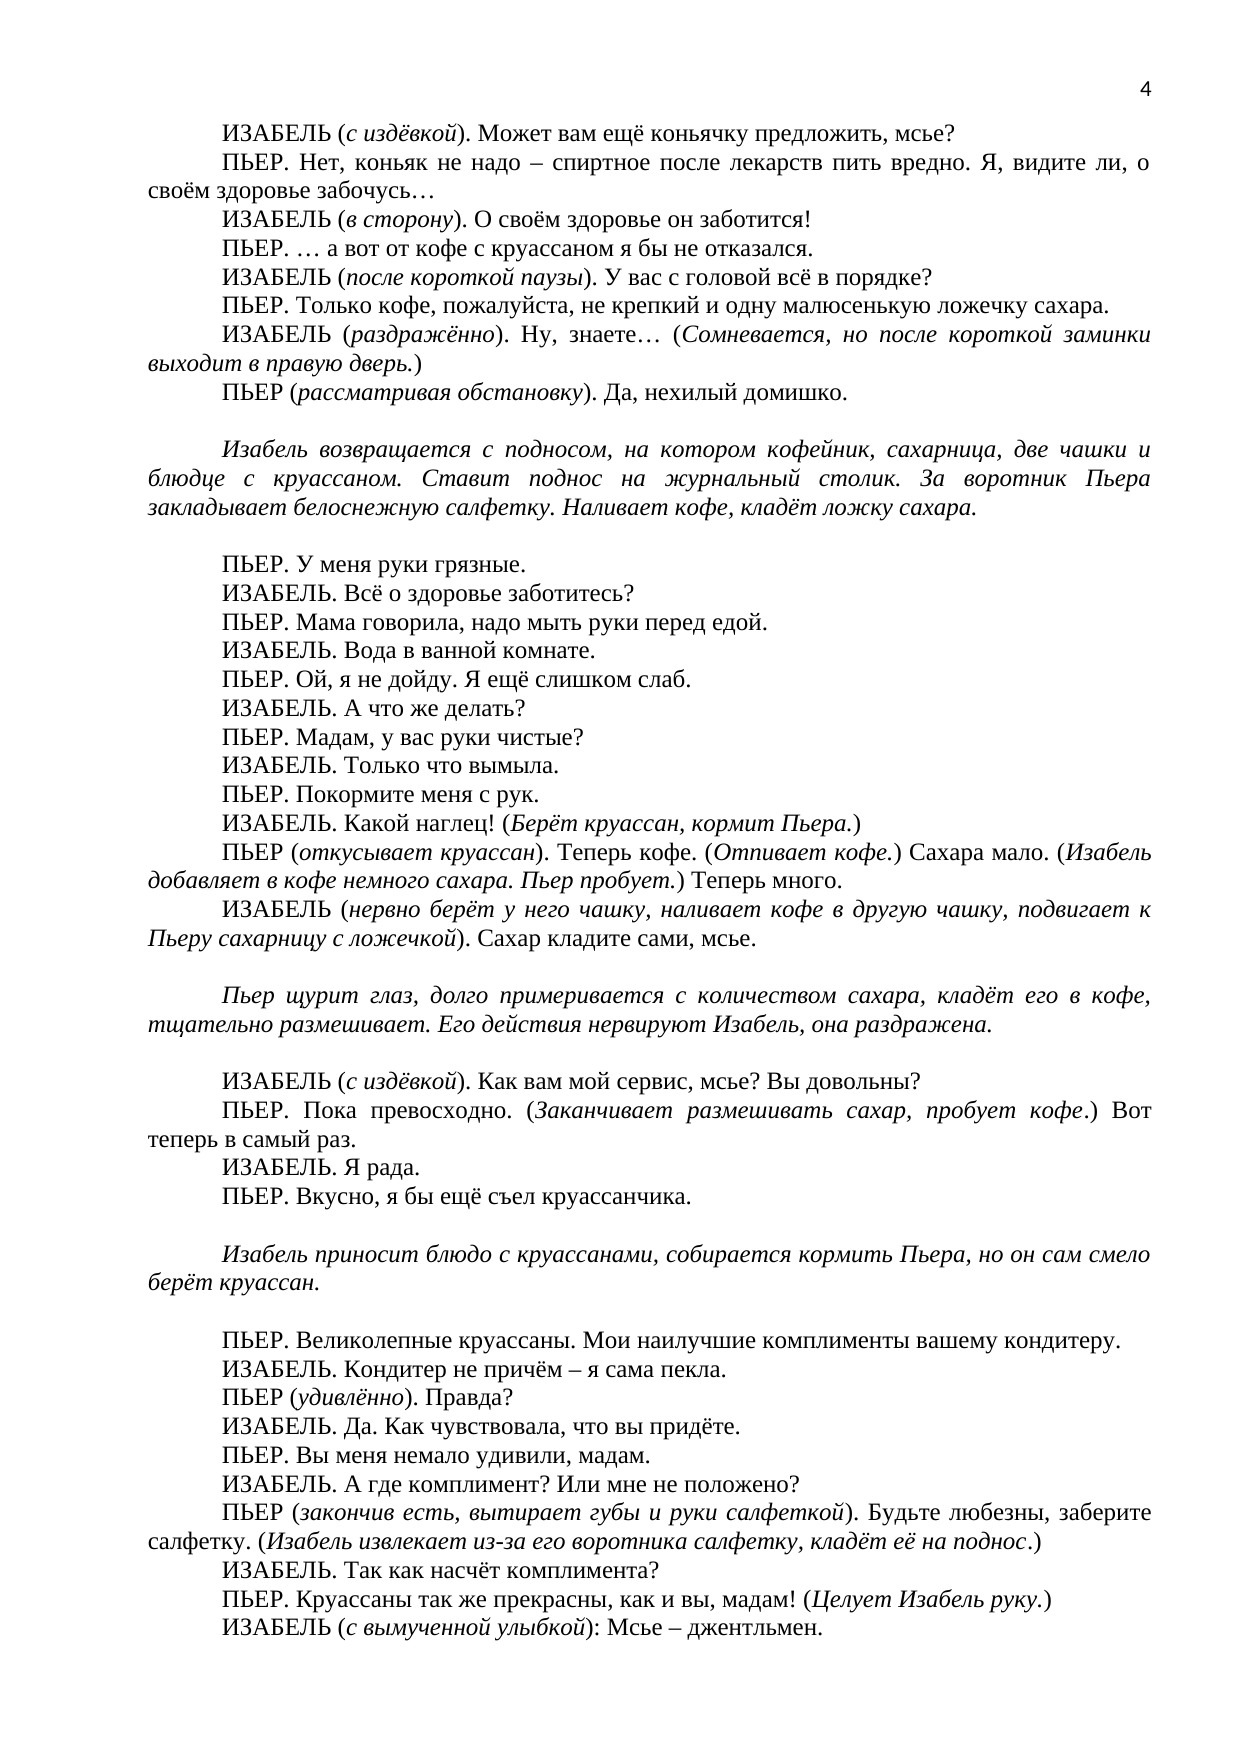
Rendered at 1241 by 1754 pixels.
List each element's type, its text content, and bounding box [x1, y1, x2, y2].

text ПЬЕР. Мама говорила, надо мыть руки перед едой. [148, 607, 1152, 636]
text ПЬЕР. Великолепные круассаны. Мои наилучшие комплименты вашему кондитеру. [148, 1325, 1152, 1354]
text ИЗАБЕЛЬ (с издёвкой). Может вам ещё коньячку предложить, мсье? [148, 118, 1152, 147]
text ИЗАБЕЛЬ. Вода в ванной комнате. [148, 636, 1152, 664]
text ИЗАБЕЛЬ (с издёвкой). Как вам мой сервис, мсье? Вы довольны? [148, 1066, 1152, 1095]
text ИЗАБЕЛЬ. Кондитер не причём – я сама пекла. [148, 1354, 1152, 1382]
text ПЬЕР. У меня руки грязные. [148, 549, 1152, 578]
text ИЗАБЕЛЬ. Какой наглец! (Берёт круассан, кормит Пьера.) [148, 808, 1152, 837]
text ИЗАБЕЛЬ. Я рада. [148, 1152, 1152, 1181]
text ИЗАБЕЛЬ (нервно берёт у него чашку, наливает кофе в другую чашку, подвигает к Пьеру сахарницу с ложечкой). Сахар кладите сами, мсье. [148, 894, 1152, 952]
text ПЬЕР. Вкусно, я бы ещё съел круассанчика. [148, 1181, 1152, 1210]
text ИЗАБЕЛЬ. Да. Как чувствовала, что вы придёте. [148, 1411, 1152, 1440]
text ПЬЕР (закончив есть, вытирает губы и руки салфеткой). Будьте любезны, заберите салфетку. (Изабель извлекает из-за его воротника салфетку, кладёт её на поднос.) [148, 1497, 1152, 1555]
text ИЗАБЕЛЬ. А где комплимент? Или мне не положено? [148, 1469, 1152, 1497]
text ПЬЕР. Только кофе, пожалуйста, не крепкий и одну малюсенькую ложечку сахара. [148, 291, 1152, 319]
text ПЬЕР. Круассаны так же прекрасны, как и вы, мадам! (Целует Изабель руку.) [148, 1584, 1152, 1612]
text ПЬЕР. Ой, я не дойду. Я ещё слишком слаб. [148, 664, 1152, 693]
text ИЗАБЕЛЬ. Только что вымыла. [148, 751, 1152, 779]
text ИЗАБЕЛЬ (в сторону). О своём здоровье он заботится! [148, 204, 1152, 233]
text Изабель приносит блюдо с круассанами, собирается кормить Пьера, но он сам смело берёт круассан. [148, 1239, 1152, 1296]
text ПЬЕР. Вы меня немало удивили, мадам. [148, 1440, 1152, 1469]
text ИЗАБЕЛЬ. Всё о здоровье заботитесь? [148, 578, 1152, 607]
text Пьер щурит глаз, долго примеривается с количеством сахара, кладёт его в кофе, тщательно размешивает. Его действия нервируют Изабель, она раздражена. [148, 981, 1152, 1038]
text ИЗАБЕЛЬ (после короткой паузы). У вас с головой всё в порядке? [148, 262, 1152, 291]
text ПЬЕР. Нет, коньяк не надо – спиртное после лекарств пить вредно. Я, видите ли, о своём здоровье забочусь… [148, 147, 1152, 204]
text ПЬЕР. Мадам, у вас руки чистые? [148, 722, 1152, 751]
text ПЬЕР (удивлённо). Правда? [148, 1382, 1152, 1411]
text ИЗАБЕЛЬ (с вымученной улыбкой): Мсье – джентльмен. [148, 1612, 1152, 1641]
text ИЗАБЕЛЬ (раздражённо). Ну, знаете… (Сомневается, но после короткой заминки выходит в правую дверь.) [148, 319, 1152, 377]
text Изабель возвращается с подносом, на котором кофейник, сахарница, две чашки и блюдце с круассаном. Ставит поднос на журнальный столик. За воротник Пьера закладывает белоснежную салфетку. Наливает кофе, кладёт ложку сахара. [148, 434, 1152, 521]
text ПЬЕР (рассматривая обстановку). Да, нехилый домишко. [148, 377, 1152, 406]
text ИЗАБЕЛЬ. Так как насчёт комплимента? [148, 1555, 1152, 1584]
text ПЬЕР (откусывает круассан). Теперь кофе. (Отпивает кофе.) Сахара мало. (Изабель добавляет в кофе немного сахара. Пьер пробует.) Теперь много. [148, 837, 1152, 894]
text ПЬЕР. … а вот от кофе с круассаном я бы не отказался. [148, 233, 1152, 262]
text ИЗАБЕЛЬ. А что же делать? [148, 693, 1152, 722]
text ПЬЕР. Пока превосходно. (Заканчивает размешивать сахар, пробует кофе.) Вот теперь в самый раз. [148, 1095, 1152, 1152]
text ПЬЕР. Покормите меня с рук. [148, 779, 1152, 808]
